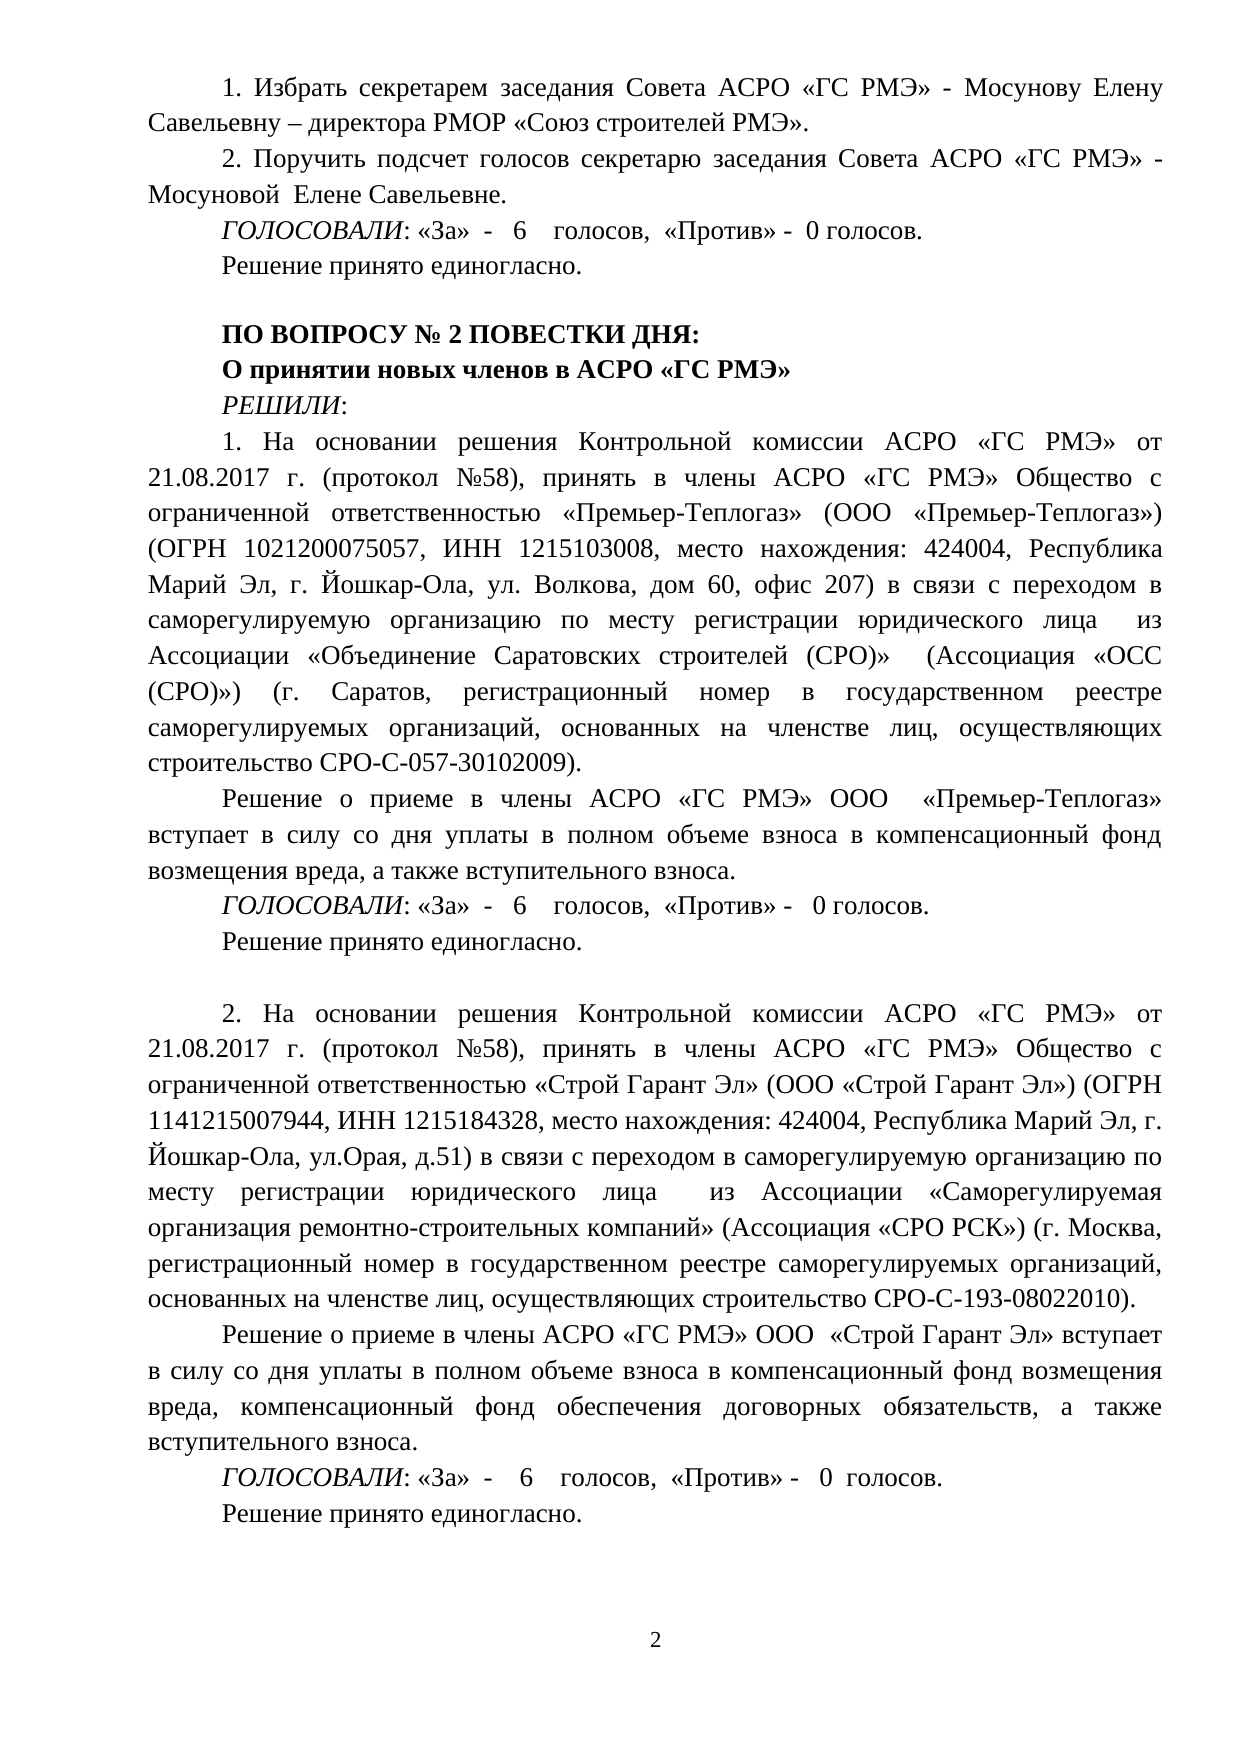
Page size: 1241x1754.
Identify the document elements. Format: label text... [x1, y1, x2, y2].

text ПО ВОПРОСУ № 2 ПОВЕСТКИ ДНЯ: [148, 318, 1163, 349]
text ГОЛОСОВАЛИ: «За» - 6 голосов, «Против» - 0 голосов. [148, 889, 1163, 921]
text Решение о приеме в члены АСРО «ГС РМЭ» ООО «Строй Гарант Эл» вступает в силу со дня уплаты в полном объеме взноса в компенсационный фонд возмещения вреда, компенсационный фонд обеспечения договорных обязательств, а также вступительного взноса. [148, 1318, 1163, 1457]
text 1. На основании решения Контрольной комиссии АСРО «ГС РМЭ» от 21.08.2017 г. (протокол №58), принять в члены АСРО «ГС РМЭ» Общество с ограниченной ответственностью «Премьер-Теплогаз» (ООО «Премьер-Теплогаз») (ОГРН 1021200075057, ИНН 1215103008, место нахождения: 424004, Республика Марий Эл, г. Йошкар-Ола, ул. Волкова, дом 60, офис 207) в связи с переходом в саморегулируемую организацию по месту регистрации юридического лица из Ассоциации «Объединение Саратовских строителей (СРО)» (Ассоциация «ОСС (СРО)») (г. Саратов, регистрационный номер в государственном реестре саморегулируемых организаций, основанных на членстве лиц, осуществляющих строительство СРО-С-057-30102009). [148, 425, 1163, 778]
list Решение принято единогласно. [207, 925, 1163, 956]
text 2. Поручить подсчет голосов секретарю заседания Совета АСРО «ГС РМЭ» - Мосуновой Елене Савельевне. [148, 142, 1163, 209]
text Решение принято единогласно. [148, 249, 1163, 281]
text Решение о приеме в члены АСРО «ГС РМЭ» ООО «Премьер-Теплогаз» вступает в силу со дня уплаты в полном объеме взноса в компенсационный фонд возмещения вреда, а также вступительного взноса. [148, 782, 1163, 885]
text 2. На основании решения Контрольной комиссии АСРО «ГС РМЭ» от 21.08.2017 г. (протокол №58), принять в члены АСРО «ГС РМЭ» Общество с ограниченной ответственностью «Строй Гарант Эл» (ООО «Строй Гарант Эл») (ОГРН 1141215007944, ИНН 1215184328, место нахождения: 424004, Республика Марий Эл, г. Йошкар-Ола, ул.Орая, д.51) в связи с переходом в саморегулируемую организацию по месту регистрации юридического лица из Ассоциации «Саморегулируемая организация ремонтно-строительных компаний» (Ассоциация «СРО РСК») (г. Москва, регистрационный номер в государственном реестре саморегулируемых организаций, основанных на членстве лиц, осуществляющих строительство СРО-С-193-08022010). [148, 997, 1163, 1314]
text 1. Избрать секретарем заседания Совета АСРО «ГС РМЭ» - Мосунову Елену Савельевну – директора РМОР «Союз строителей РМЭ». [148, 71, 1163, 138]
list Решение принято единогласно. [207, 1497, 1163, 1528]
text ГОЛОСОВАЛИ: «За» - 6 голосов, «Против» - 0 голосов. [148, 1461, 1163, 1492]
text О принятии новых членов в АСРО «ГС РМЭ» [148, 353, 1163, 385]
text ГОЛОСОВАЛИ: «За» - 6 голосов, «Против» - 0 голосов. [148, 214, 1163, 245]
text РЕШИЛИ: [151, 389, 1163, 420]
